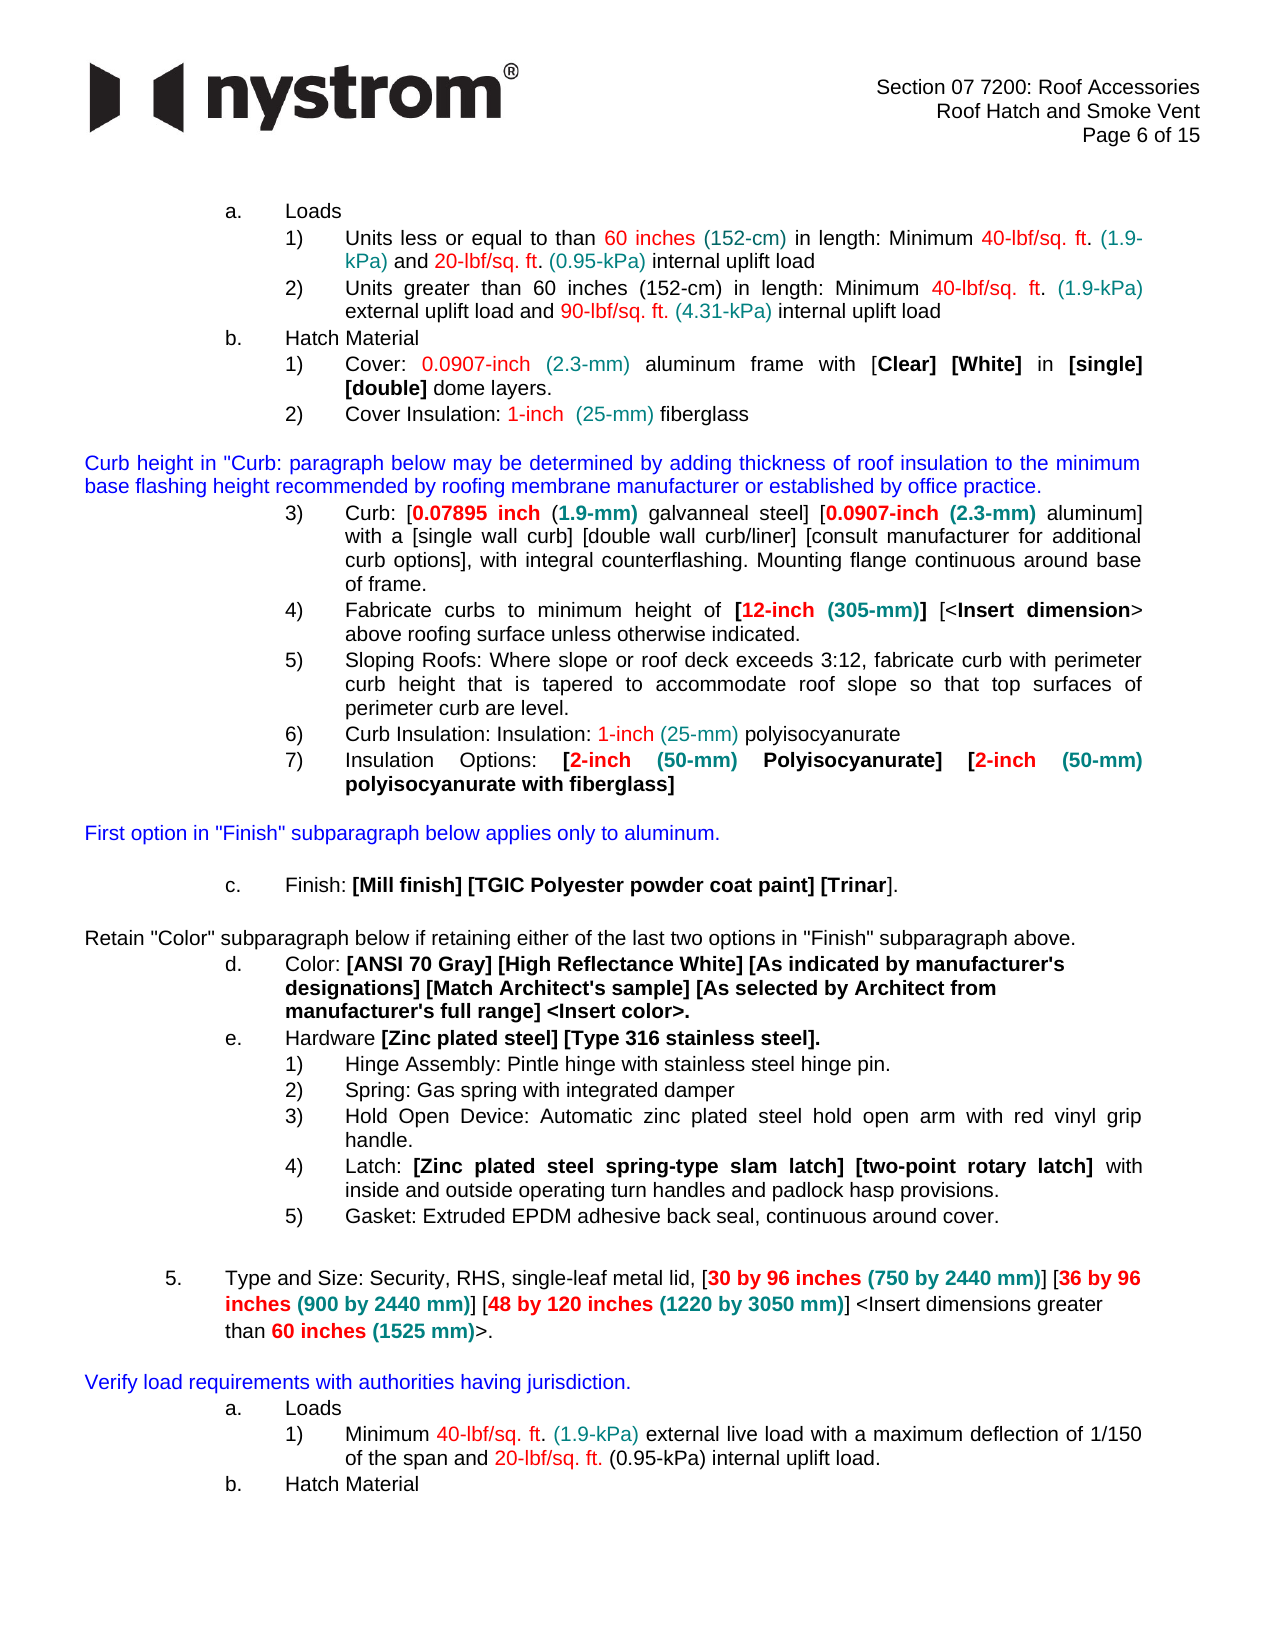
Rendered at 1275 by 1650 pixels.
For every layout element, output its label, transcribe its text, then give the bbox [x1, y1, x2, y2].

text Hatch Material [225, 325, 1143, 349]
text Cover: 0.0907-inch (2.3-mm) aluminum frame with [Clear] [White] in [single] [double] dome layers. [285, 351, 1143, 399]
picture [71, 50, 519, 146]
text Loads [225, 1396, 1143, 1420]
text Units less or equal to than 60 inches (152-cm) in length: Minimum 40-lbf/sq. ft. (1.9-kPa) and 20-lbf/sq. ft. (0.95-kPa) internal uplift load [285, 225, 1143, 273]
text Cover Insulation: 1-inch (25-mm) fiberglass [285, 401, 1143, 425]
text Curb height in "Curb: paragraph below may be determined by adding thickness of roof insulation to the minimum base flashing height recommended by roofing membrane manufacturer or established by office practice. [84, 450, 1143, 498]
text Hinge Assembly: Pintle hinge with stainless steel hinge pin. [285, 1051, 1143, 1075]
text Fabricate curbs to minimum height of [12-inch (305-mm)] [<Insert dimension> above roofing surface unless otherwise indicated. [285, 598, 1143, 646]
list Retain "Color" subparagraph below if retaining either of the last two options in "Finish" subparagraph above. [84, 925, 1143, 949]
text Verify load requirements with authorities having jurisdiction. [84, 1370, 1143, 1394]
text Loads [225, 199, 1143, 223]
text Gasket: Extruded EPDM adhesive back seal, continuous around cover. [285, 1203, 1143, 1227]
text Hardware [Zinc plated steel] [Type 316 stainless steel]. [225, 1025, 1143, 1049]
text Latch: [Zinc plated steel spring-type slam latch] [two-point rotary latch] with inside and outside operating turn handles and padlock hasp provisions. [285, 1153, 1143, 1201]
text Units greater than 60 inches (152-cm) in length: Minimum 40-lbf/sq. ft. (1.9-kPa) external uplift load and 90-lbf/sq. ft. (4.31-kPa) internal uplift load [285, 275, 1143, 323]
text Insulation Options: [2-inch (50-mm) Polyisocyanurate] [2-inch (50-mm) polyisocyanurate with fiberglass] [285, 748, 1143, 796]
text Sloping Roofs: Where slope or roof deck exceeds 3:12, fabricate curb with perimeter curb height that is tapered to accommodate roof slope so that top surfaces of perimeter curb are level. [285, 648, 1143, 720]
text Type and Size: Security, RHS, single-leaf metal lid, [30 by 96 inches (750 by 2440 mm)] [36 by 96 inches (900 by 2440 mm)] [48 by 120 inches (1220 by 3050 mm)] <Insert dimensions greater than 60 inches (1525 mm)>. [165, 1266, 1143, 1343]
text Color: [ANSI 70 Gray] [High Reflectance White] [As indicated by manufacturer's designations] [Match Architect's sample] [As selected by Architect from manufacturer's full range] <Insert color>. [225, 951, 1143, 1023]
text First option in "Finish" subparagraph below applies only to aluminum. [84, 821, 1143, 845]
text Spring: Gas spring with integrated damper [285, 1077, 1143, 1101]
text Curb Insulation: Insulation: 1-inch (25-mm) polyisocyanurate [285, 722, 1143, 746]
text Curb: [0.07895 inch (1.9-mm) galvanneal steel] [0.0907-inch (2.3-mm) aluminum] with a [single wall curb] [double wall curb/liner] [consult manufacturer for additional curb options], with integral counterflashing. Mounting flange continuous around base of frame. [285, 500, 1143, 596]
text Hold Open Device: Automatic zinc plated steel hold open arm with red vinyl grip handle. [285, 1103, 1143, 1151]
text Minimum 40-lbf/sq. ft. (1.9-kPa) external live load with a maximum deflection of 1/150 of the span and 20-lbf/sq. ft. (0.95-kPa) internal uplift load. [285, 1422, 1143, 1470]
text Hatch Material [225, 1472, 1143, 1496]
text Finish: [Mill finish] [TGIC Polyester powder coat paint] [Trinar]. [225, 873, 1143, 897]
